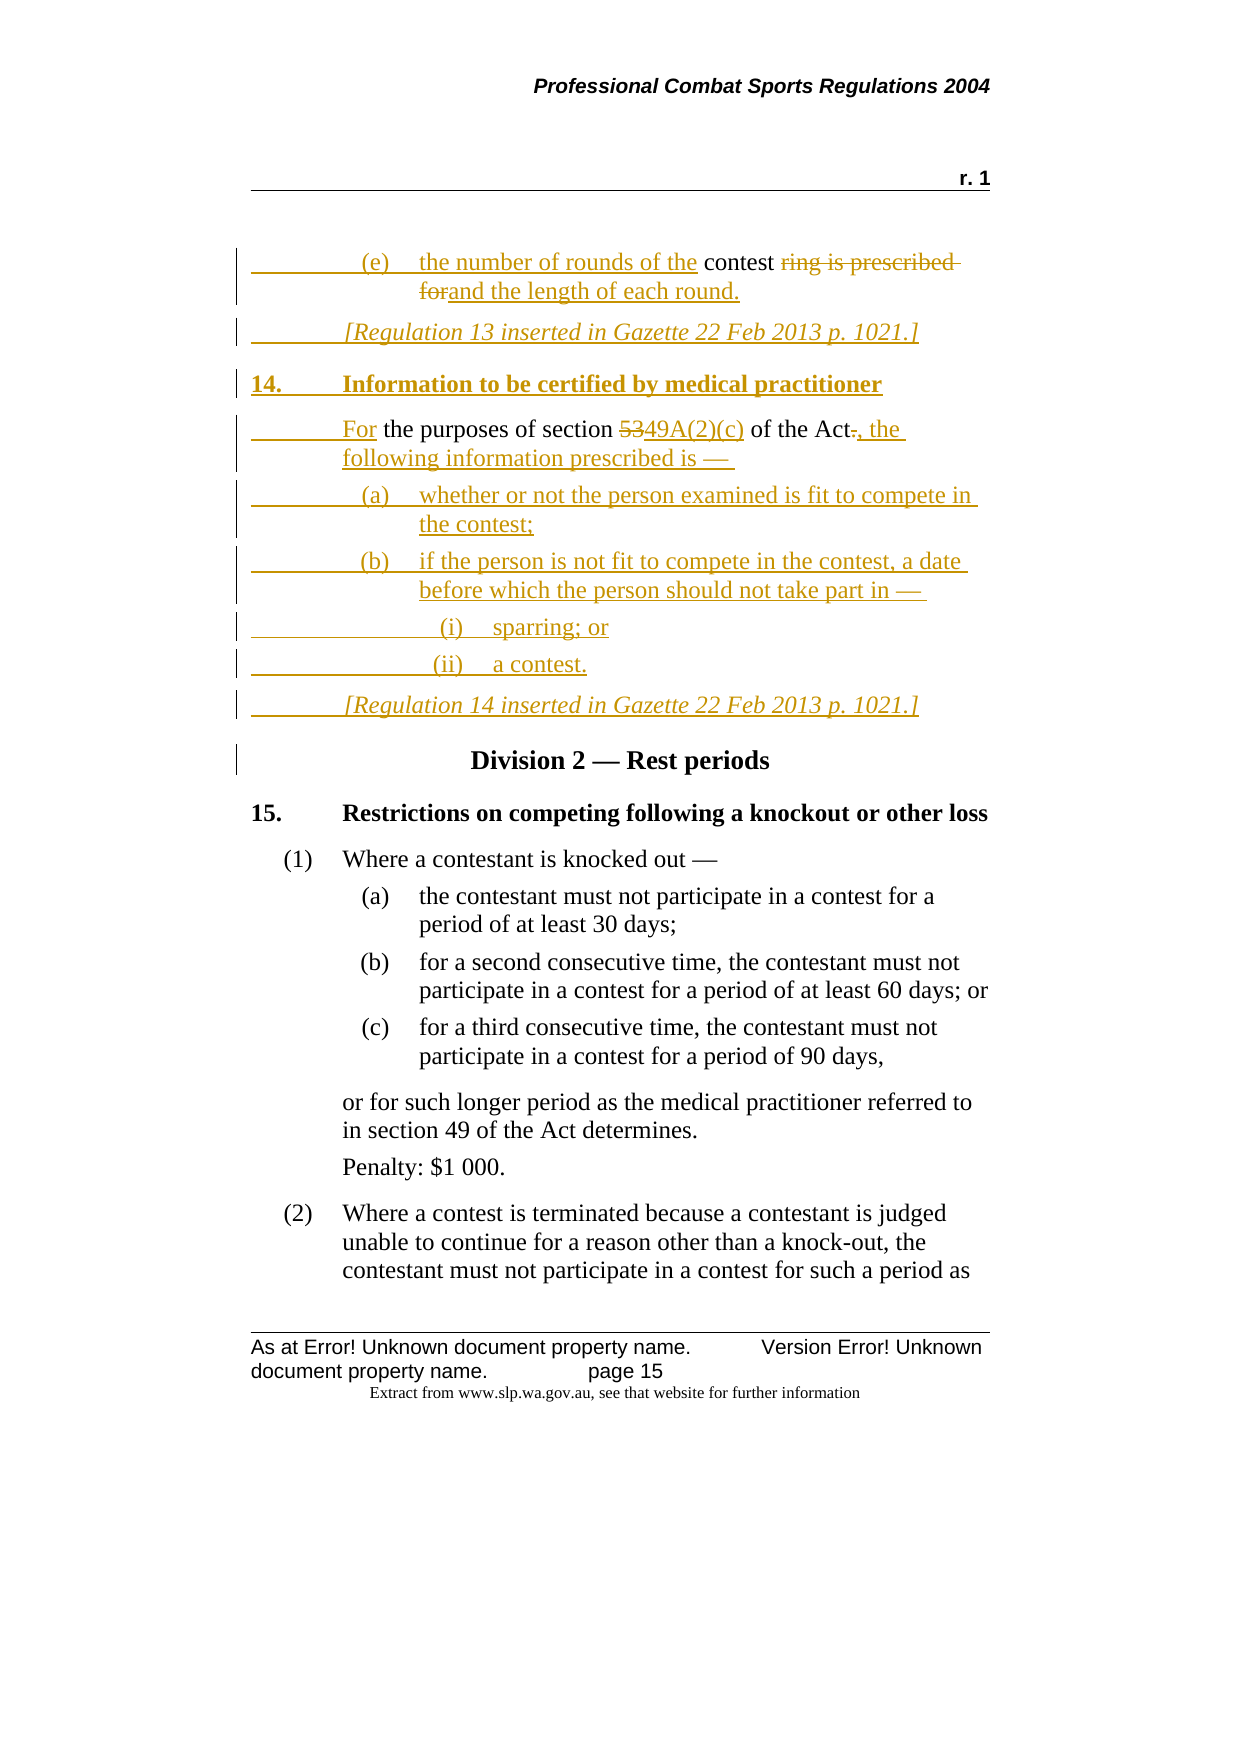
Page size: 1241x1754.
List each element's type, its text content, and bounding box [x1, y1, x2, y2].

text Penalty: $1 000. [251, 1152, 990, 1181]
text (b) for a second consecutive time, the contestant must not participate in a contest for a period of at least 60 days; or [251, 947, 990, 1004]
text (1) Where a contestant is knocked out — [251, 844, 990, 872]
text contest [251, 247, 990, 305]
text the purposes of section of the Act [251, 414, 990, 472]
subtitle Division 2 — Rest periods [251, 744, 990, 775]
text (c) for a third consecutive time, the contestant must not participate in a contest for a period of 90 days, [251, 1012, 990, 1070]
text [251, 1198, 990, 1284]
text (a) the contestant must not participate in a contest for a period of at least 30 days; [251, 881, 990, 938]
text or for such longer period as the medical practitioner referred to in section 49 of the Act determines. [251, 1087, 990, 1144]
subtitle 15. Restrictions on competing following a knockout or other loss [251, 798, 990, 827]
